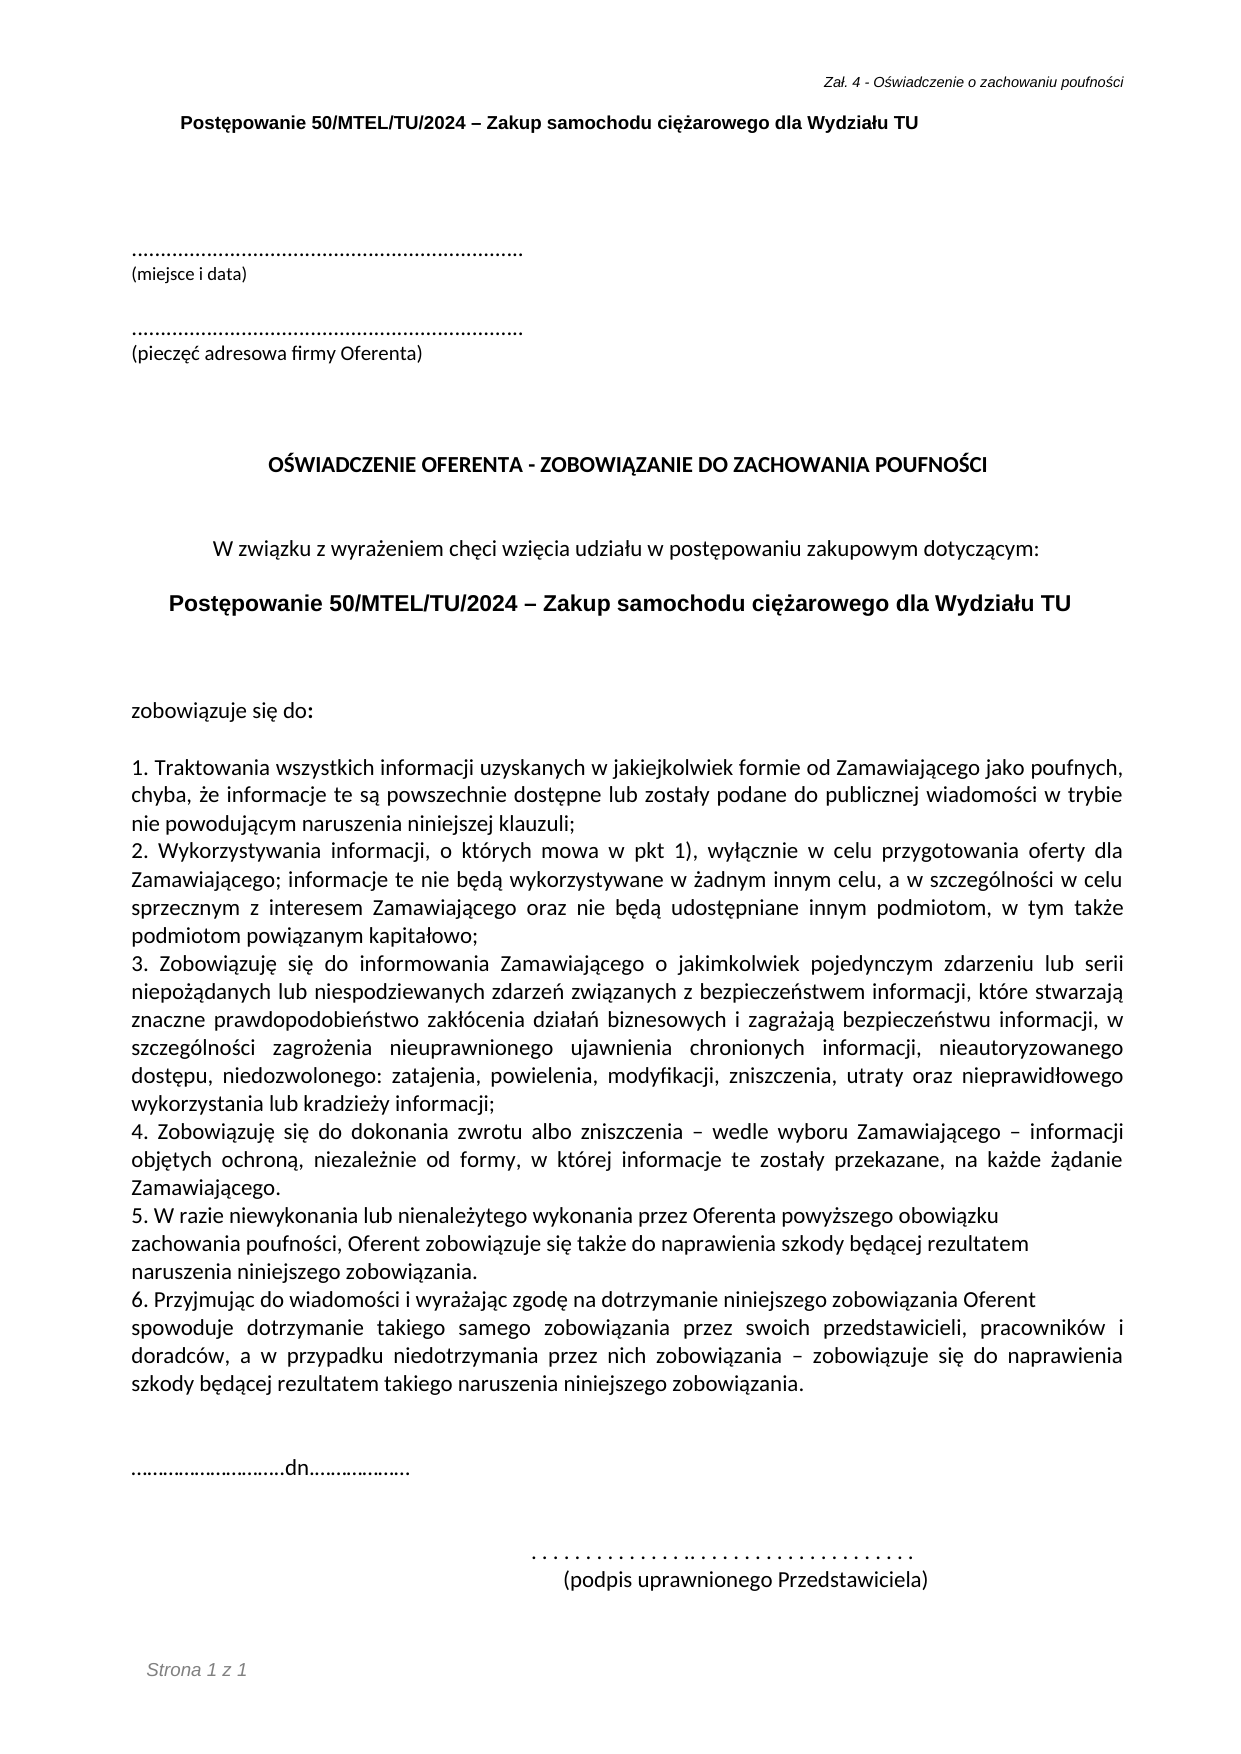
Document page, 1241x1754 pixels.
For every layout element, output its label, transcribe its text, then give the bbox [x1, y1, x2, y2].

text W związku z wyrażeniem chęci wzięcia udziału w postępowaniu zakupowym dotyczącym: [131, 534, 1125, 562]
text spowoduje dotrzymanie takiego samego zobowiązania przez swoich przedstawicieli, pracowników i doradców, a w przypadku niedotrzymania przez nich zobowiązania – zobowiązuje się do naprawienia szkody będącej rezultatem takiego naruszenia niniejszego zobowiązania. [131, 1313, 1125, 1397]
text naruszenia niniejszego zobowiązania. [131, 1257, 1125, 1285]
text .................................................................... [131, 234, 1125, 262]
text .................................................................... [131, 313, 1125, 341]
text (podpis uprawnionego Przedstawiciela) [279, 1565, 1125, 1593]
text (miejsce i data) [131, 262, 1125, 284]
text OŚWIADCZENIE OFERENTA - ZOBOWIĄZANIE DO ZACHOWANIA POUFNOŚCI [131, 450, 1125, 478]
text zachowania poufności, Oferent zobowiązuje się także do naprawienia szkody będącej rezultatem [131, 1229, 1125, 1257]
text 5. W razie niewykonania lub nienależytego wykonania przez Oferenta powyższego obowiązku [131, 1201, 1125, 1229]
text zobowiązuje się do: [131, 697, 1125, 724]
text Postępowanie 50/MTEL/TU/2024 – Zakup samochodu ciężarowego dla Wydziału TU [169, 590, 1125, 617]
text 4. Zobowiązuję się do dokonania zwrotu albo zniszczenia – wedle wyboru Zamawiającego – informacji objętych ochroną, niezależnie od formy, w której informacje te zostały przekazane, na każde żądanie Zamawiającego. [131, 1117, 1125, 1201]
text 6. Przyjmując do wiadomości i wyrażając zgodę na dotrzymanie niniejszego zobowiązania Oferent [131, 1285, 1125, 1313]
text ………………………..dn.……………… [131, 1453, 1125, 1481]
text . . . . . . . . . . . . . . .. . . . . . . . . . . . . . . . . . . . . [426, 1537, 1125, 1565]
text (pieczęć adresowa firmy Oferenta) [131, 341, 1125, 366]
text 3. Zobowiązuję się do informowania Zamawiającego o jakimkolwiek pojedynczym zdarzeniu lub serii niepożądanych lub niespodziewanych zdarzeń związanych z bezpieczeństwem informacji, które stwarzają znaczne prawdopodobieństwo zakłócenia działań biznesowych i zagrażają bezpieczeństwu informacji, w szczególności zagrożenia nieuprawnionego ujawnienia chronionych informacji, nieautoryzowanego dostępu, niedozwolonego: zatajenia, powielenia, modyfikacji, zniszczenia, utraty oraz nieprawidłowego wykorzystania lub kradzieży informacji; [131, 949, 1125, 1117]
text 1. Traktowania wszystkich informacji uzyskanych w jakiejkolwiek formie od Zamawiającego jako poufnych, chyba, że informacje te są powszechnie dostępne lub zostały podane do publicznej wiadomości w trybie nie powodującym naruszenia niniejszej klauzuli; [131, 753, 1125, 837]
text 2. Wykorzystywania informacji, o których mowa w pkt 1), wyłącznie w celu przygotowania oferty dla Zamawiającego; informacje te nie będą wykorzystywane w żadnym innym celu, a w szczególności w celu sprzecznym z interesem Zamawiającego oraz nie będą udostępniane innym podmiotom, w tym także podmiotom powiązanym kapitałowo; [131, 837, 1125, 949]
